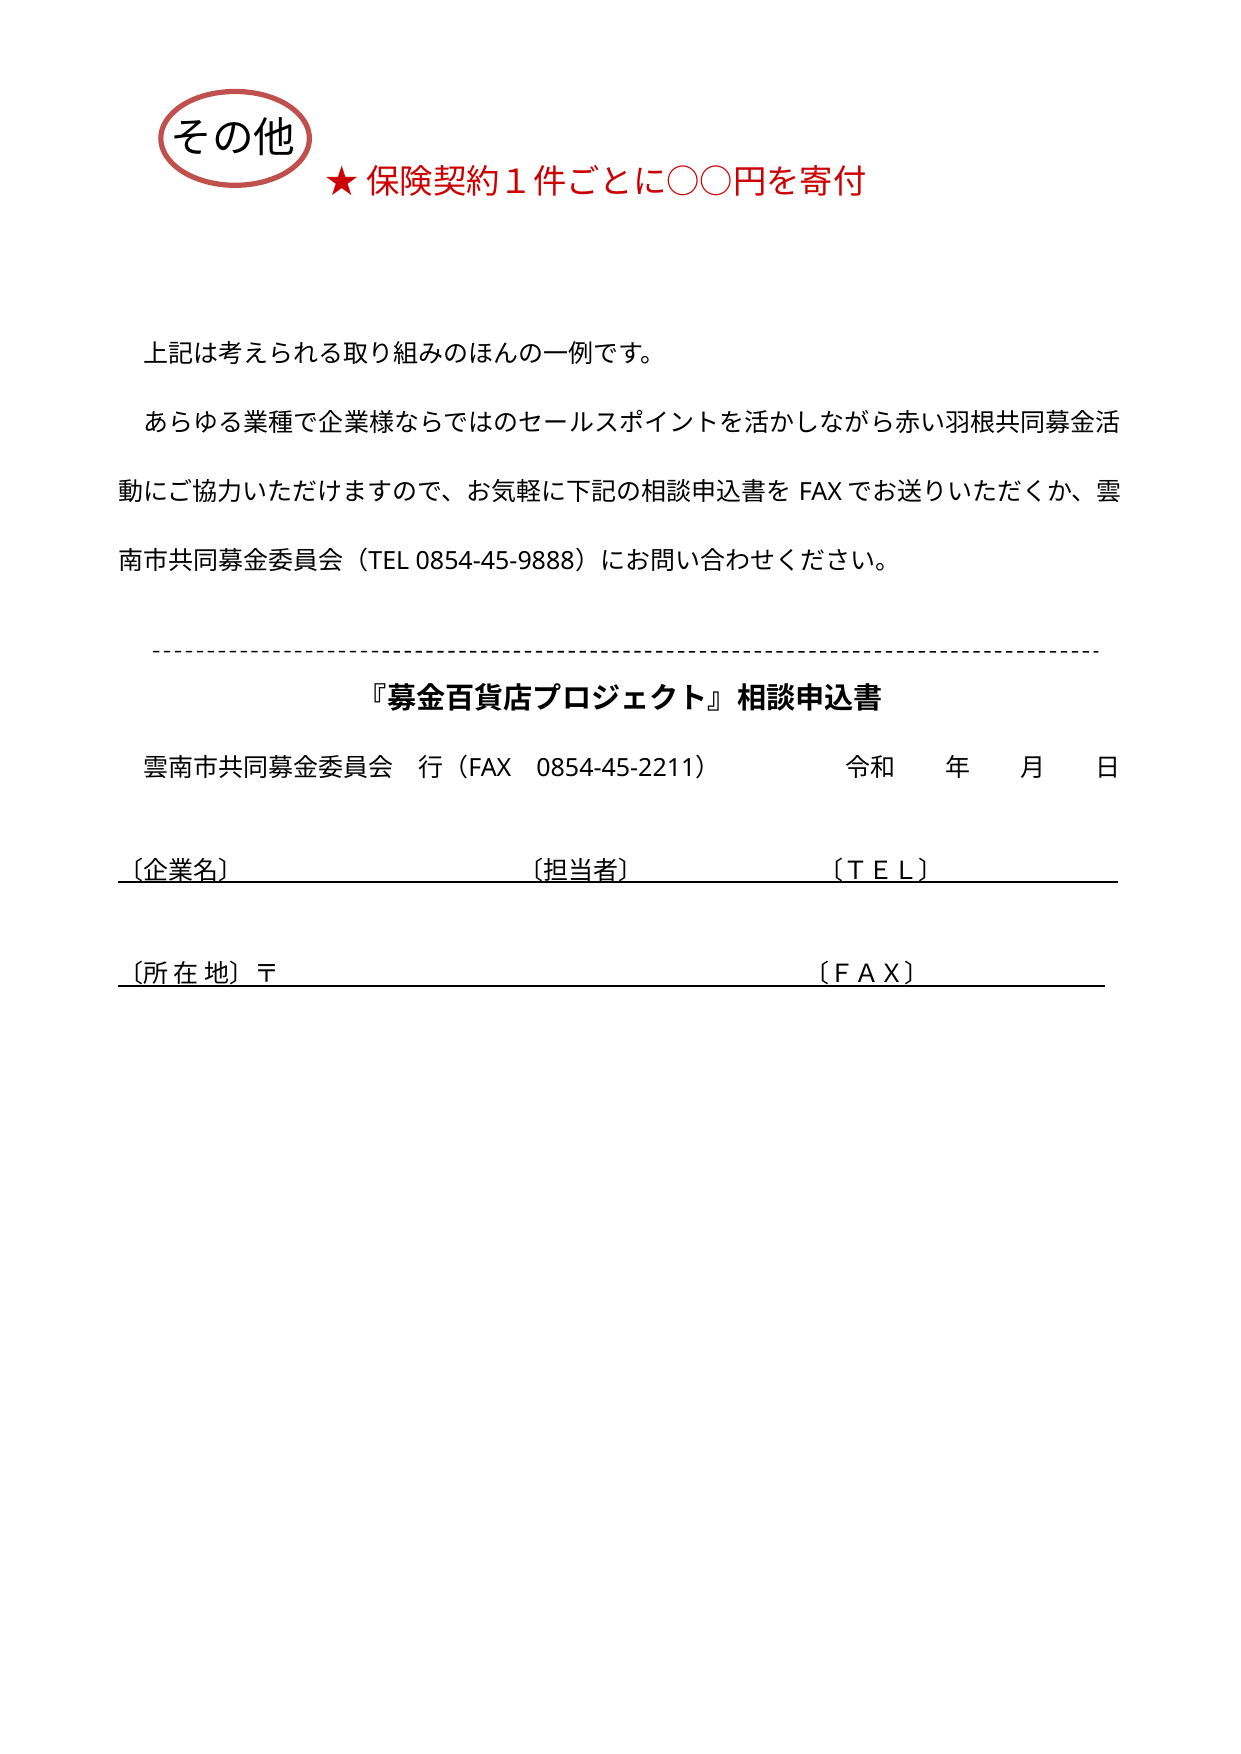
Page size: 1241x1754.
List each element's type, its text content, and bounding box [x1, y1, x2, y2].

text 〔企業名〕 〔担当者〕 〔ＴＥＬ〕 [118, 834, 1122, 903]
text ★ 保険契約１件ごとに○○円を寄付 [118, 144, 1122, 213]
text 『募金百貨店プロジェクト』相談申込書 [118, 662, 1122, 731]
text 雲南市共同募金委員会 行（FAX 0854-45-2211） 令和 年 月 日 [118, 731, 1122, 799]
text 上記は考えられる取り組みのほんの一例です。 [118, 317, 1122, 386]
text 〔所 在 地〕〒 〔ＦＡＸ〕 [118, 937, 1122, 1006]
text あらゆる業種で企業様ならではのセールスポイントを活かしながら赤い羽根共同募金活動にご協力いただけますので、お気軽に下記の相談申込書をFAXでお送りいただくか、雲南市共同募金委員会（TEL 0854-45-9888）にお問い合わせください。 [118, 386, 1122, 593]
